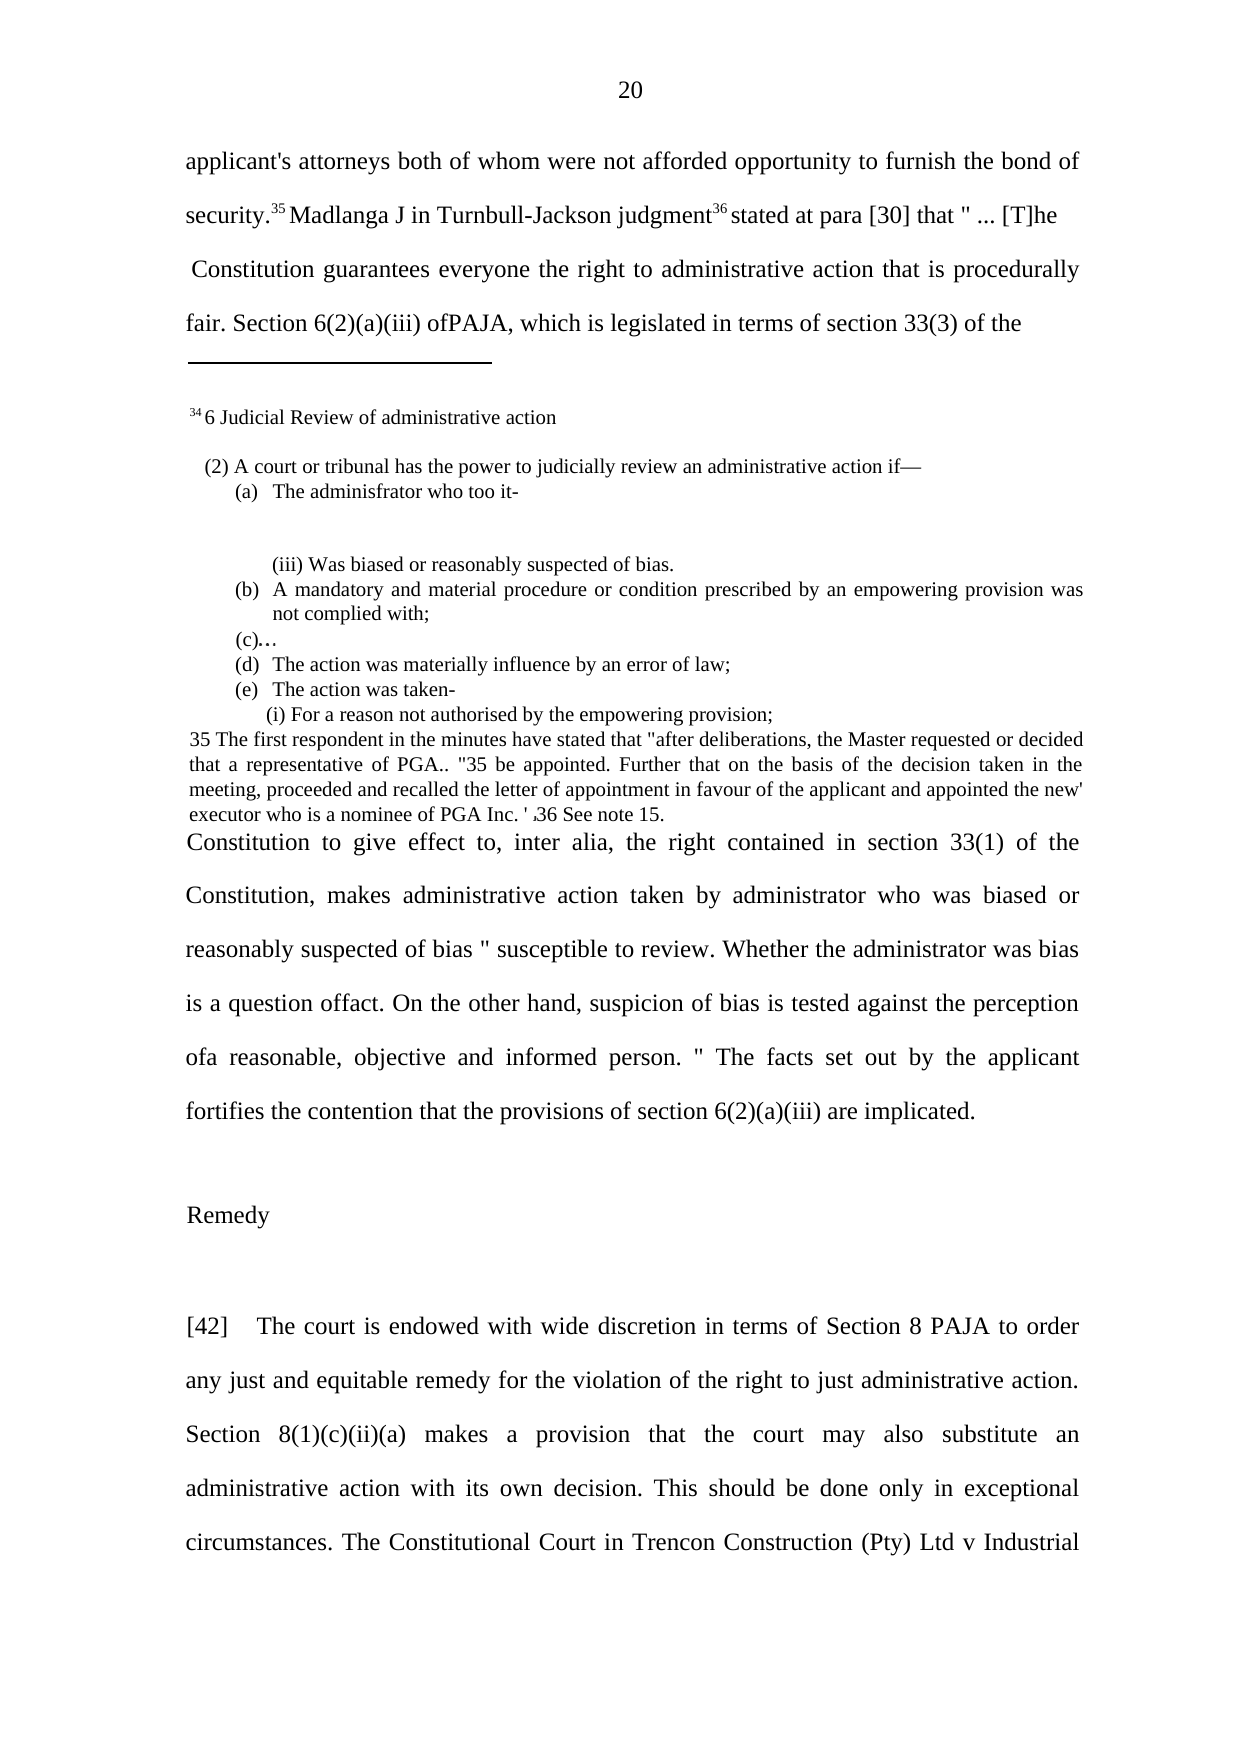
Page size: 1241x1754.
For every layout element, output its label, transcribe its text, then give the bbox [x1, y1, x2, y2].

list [185, 1311, 1080, 1556]
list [185, 146, 1080, 229]
text (iii) Was biased or reasonably suspected of bias. [271, 551, 1085, 576]
list The action was materially influence by an error of law; [235, 652, 1085, 676]
text (i) For a reason not authorised by the empowering provision; [265, 702, 1085, 726]
text Remedy [185, 1201, 1080, 1229]
list The action was taken- [235, 677, 1085, 701]
text (c) [235, 627, 1085, 651]
list The adminisfrator who too it- [235, 479, 1085, 503]
text Constitution guarantees everyone the right to administrative action that is procedurally fair. Section 6(2)(a)(iii) ofPAJA, which is legislated in terms of section 33(3) of the [185, 254, 1080, 337]
list A mandatory and material procedure or condition prescribed by an empowering provision was not complied with; [235, 577, 1085, 625]
text (2) A court or tribunal has the power to judicially review an administrative action if— [204, 454, 1085, 478]
text 34 6 Judicial Review of administrative action [189, 404, 1085, 429]
text Constitution to give effect to, inter alia, the right contained in section 33(1) of the Constitution, makes administrative action taken by administrator who was biased or reasonably suspected of bias " susceptible to review. Whether the administrator was bias is a question offact. On the other hand, suspicion of bias is tested against the perception ofa reasonable, objective and informed person. " The facts set out by the applicant fortifies the contention that the provisions of section 6(2)(a)(iii) are implicated. [185, 827, 1080, 1125]
text 35 The first respondent in the minutes have stated that "after deliberations, the Master requested or decided that a representative of PGA.. "35 be appointed. Further that on the basis of the decision taken in the meeting, proceeded and recalled the letter of appointment in favour of the applicant and appointed the new' executor who is a nominee of PGA Inc. ' 36 See note 15. [189, 727, 1085, 826]
